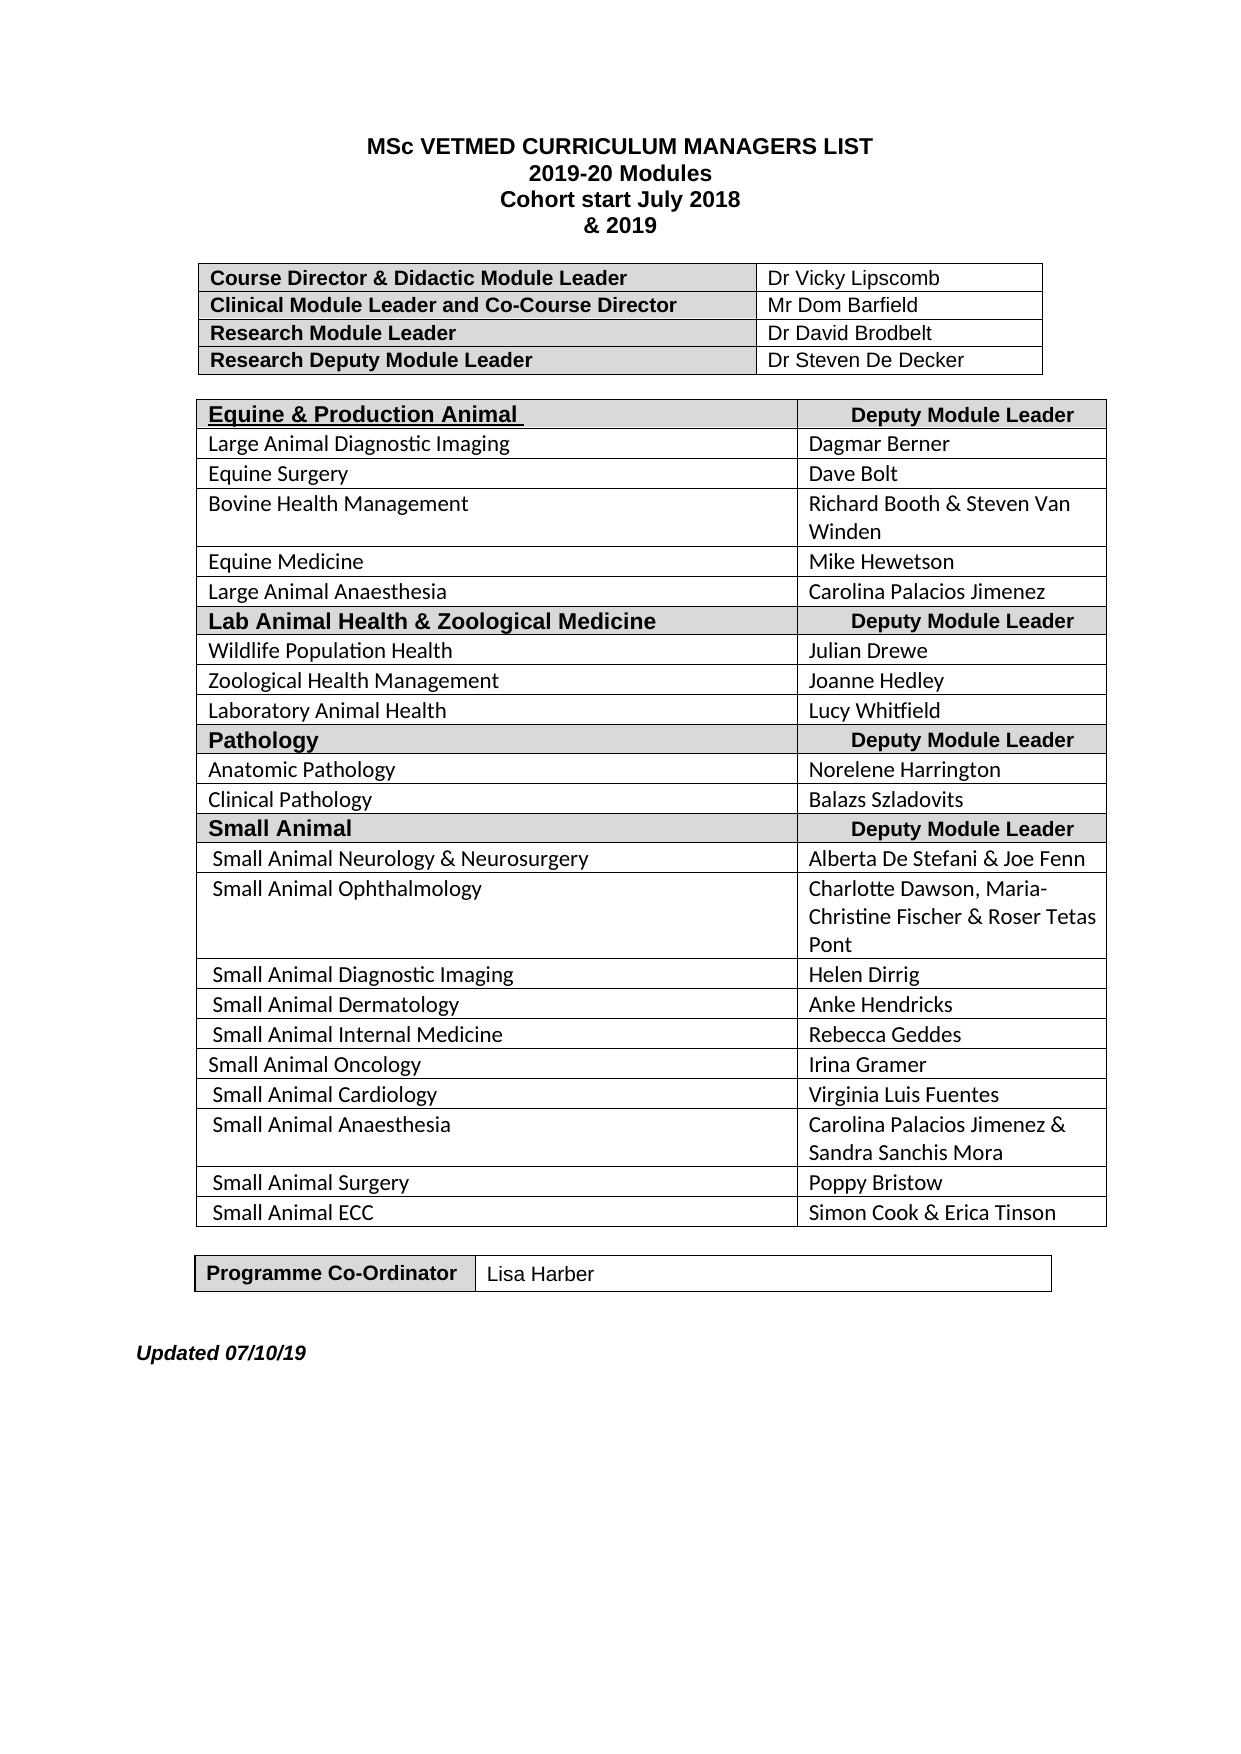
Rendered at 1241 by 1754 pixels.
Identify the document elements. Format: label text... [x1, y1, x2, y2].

table_cell Dagmar Berner [798, 429, 1106, 457]
table_cell Research Module Leader [199, 320, 756, 346]
table_cell Large Animal Diagnostic Imaging [197, 429, 797, 457]
table_cell Small Animal Cardiology [197, 1079, 797, 1108]
table_cell Anatomic Pathology [197, 754, 797, 783]
table_cell Mr Dom Barfield [757, 292, 1042, 318]
table_header Equine & Production Animal [197, 400, 797, 427]
text 2019-20 Modules Cohort start July 2018 & 2019 [499, 160, 740, 239]
text MSc VETMED CURRICULUM MANAGERS LIST [365, 133, 875, 160]
table_header Dr Vicky Lipscomb [757, 264, 1042, 291]
table_cell Large Animal Anaesthesia [197, 577, 797, 606]
table_cell Small Animal ECC [197, 1197, 797, 1226]
table_cell Pathology [197, 725, 797, 753]
table_cell Bovine Health Management [197, 489, 797, 546]
table_cell Carolina Palacios Jimenez & Sandra Sanchis Mora [798, 1109, 1106, 1166]
table_header Course Director & Didactic Module Leader [199, 264, 756, 291]
table_header Deputy Module Leader [798, 400, 1106, 427]
table_cell Small Animal Diagnostic Imaging [197, 959, 797, 988]
table_cell Richard Booth & Steven Van Winden [798, 489, 1106, 546]
table_header Programme Co-Ordinator [196, 1256, 475, 1291]
table_cell Equine Medicine [197, 547, 797, 576]
table_cell Dave Bolt [798, 459, 1106, 487]
table_cell Deputy Module Leader [798, 725, 1106, 753]
table_cell Joanne Hedley [798, 665, 1106, 694]
table_cell Small Animal Surgery [197, 1167, 797, 1196]
table_cell Laboratory Animal Health [197, 695, 797, 724]
table_cell Anke Hendricks [798, 989, 1106, 1018]
table_cell Deputy Module Leader [798, 814, 1106, 842]
text Updated 07/10/19 [136, 1341, 1065, 1364]
table_cell Equine Surgery [197, 459, 797, 487]
table_cell Small Animal Anaesthesia [197, 1109, 797, 1166]
table_cell Small Animal Oncology [197, 1049, 797, 1078]
table_cell Small Animal Ophthalmology [197, 873, 797, 958]
table_cell Deputy Module Leader [798, 607, 1106, 634]
table_header Lisa Harber [476, 1256, 1051, 1291]
table_cell Balazs Szladovits [798, 784, 1106, 813]
table_cell Poppy Bristow [798, 1167, 1106, 1196]
table_cell Mike Hewetson [798, 547, 1106, 576]
table_cell Carolina Palacios Jimenez [798, 577, 1106, 606]
table_cell Lucy Whitfield [798, 695, 1106, 724]
table_cell Dr David Brodbelt [757, 320, 1042, 346]
table_cell Simon Cook & Erica Tinson [798, 1197, 1106, 1226]
table_cell Dr Steven De Decker [757, 347, 1042, 374]
table_cell Helen Dirrig [798, 959, 1106, 988]
table_cell Clinical Module Leader and Co-Course Director [199, 292, 756, 318]
table_cell Rebecca Geddes [798, 1019, 1106, 1048]
table_cell Small Animal Neurology & Neurosurgery [197, 843, 797, 872]
table_cell Julian Drewe [798, 635, 1106, 664]
table_cell Charlotte Dawson, Maria-Christine Fischer & Roser Tetas Pont [798, 873, 1106, 958]
table_cell Zoological Health Management [197, 665, 797, 694]
table_cell Irina Gramer [798, 1049, 1106, 1078]
table_cell Lab Animal Health & Zoological Medicine [197, 607, 797, 634]
table_cell Clinical Pathology [197, 784, 797, 813]
table_cell Small Animal Dermatology [197, 989, 797, 1018]
table_cell Alberta De Stefani & Joe Fenn [798, 843, 1106, 872]
table_cell Small Animal Internal Medicine [197, 1019, 797, 1048]
table_cell Norelene Harrington [798, 754, 1106, 783]
table_cell Wildlife Population Health [197, 635, 797, 664]
table_cell Virginia Luis Fuentes [798, 1079, 1106, 1108]
table_cell Small Animal [197, 814, 797, 842]
table_cell Research Deputy Module Leader [199, 347, 756, 374]
